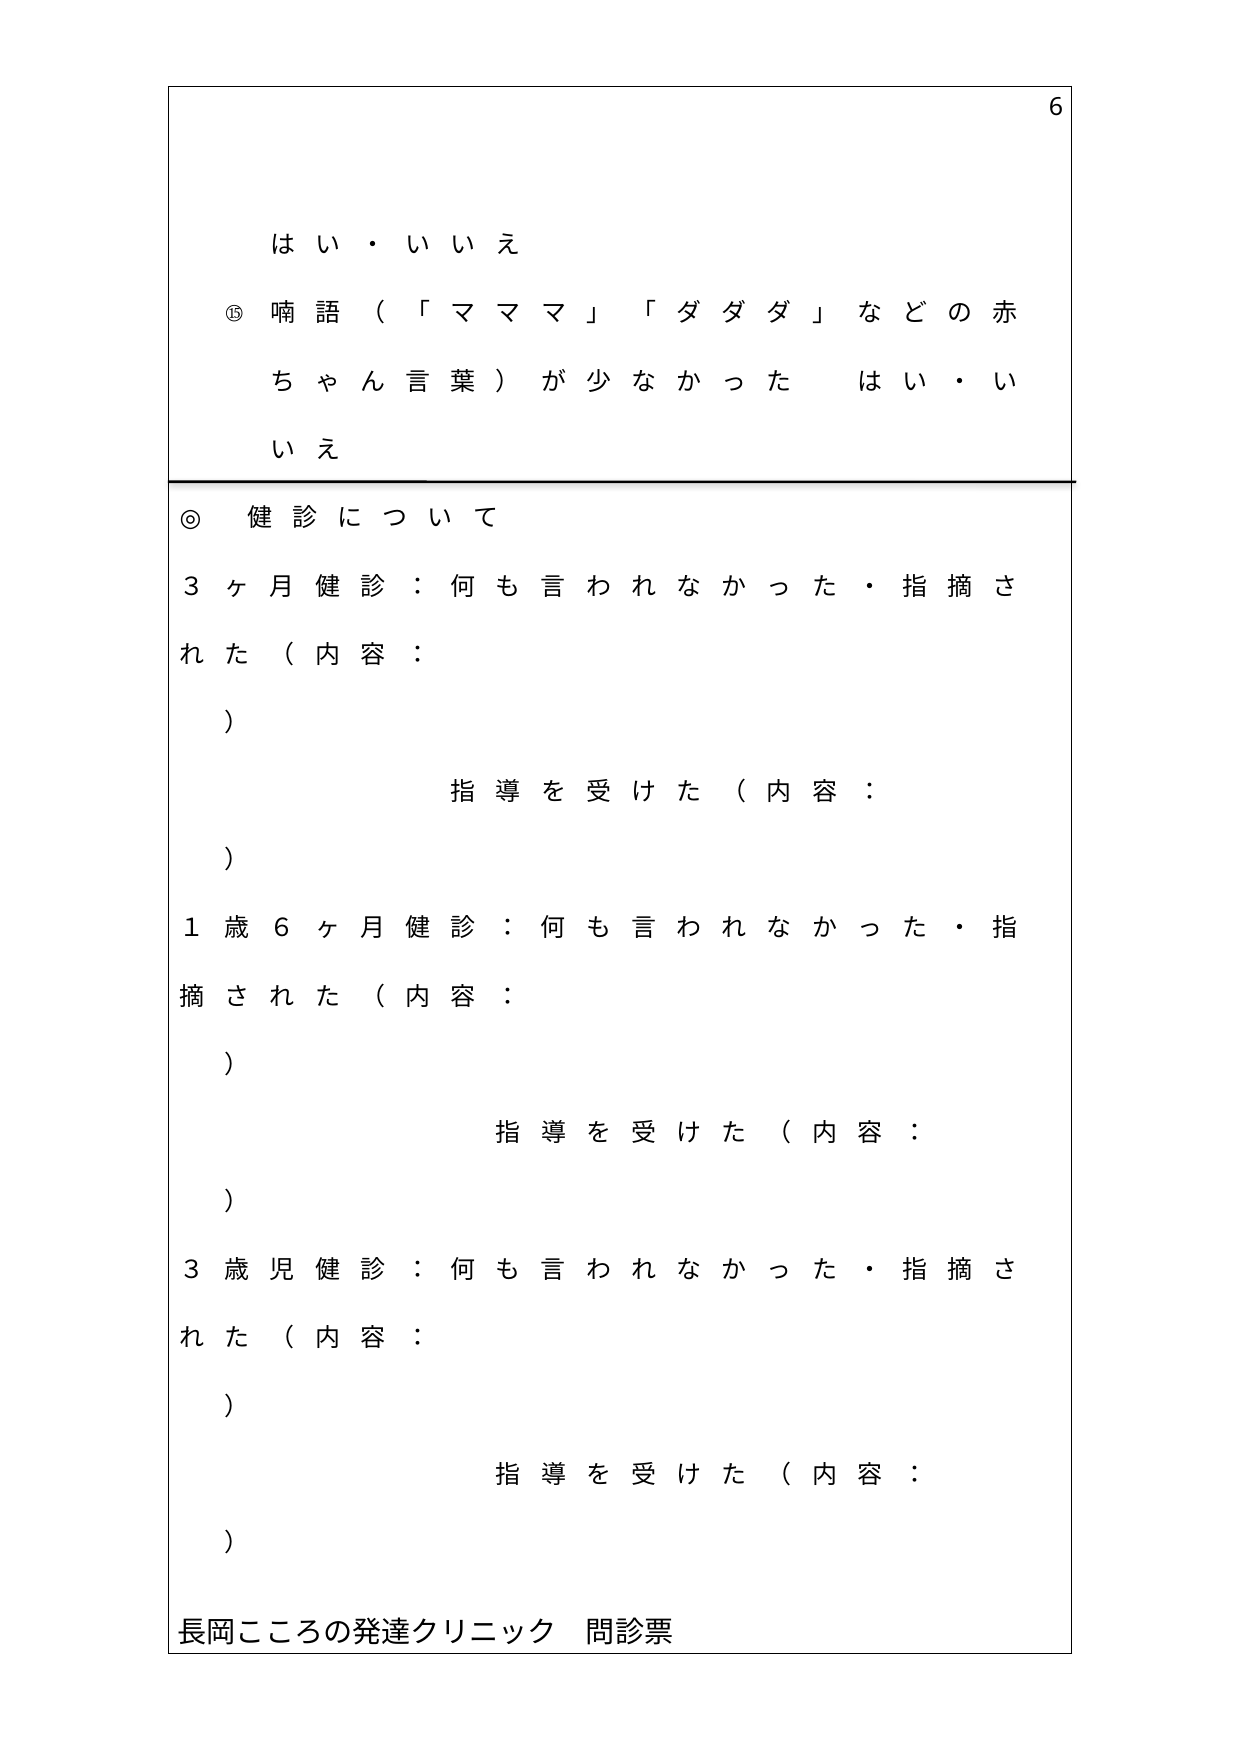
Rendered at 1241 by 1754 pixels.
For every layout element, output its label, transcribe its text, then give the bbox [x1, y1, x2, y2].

text 指導を受けた（内容： ） [203, 1438, 1061, 1575]
list 健診について [179, 490, 1061, 550]
list 喃語（「マママ」「ダダダ」などの赤ちゃん言葉）が少なかった はい・いいえ [203, 277, 1061, 479]
text １歳６ヶ月健診：何も言われなかった・指摘された（内容： ） [179, 892, 1061, 1097]
text 指導を受けた（内容： ） [203, 1097, 1061, 1233]
list かんの強い子だった はい・いいえ [203, 208, 1061, 277]
text ３歳児健診：何も言われなかった・指摘された（内容： ） [179, 1233, 1061, 1438]
text ３ヶ月健診：何も言われなかった・指摘された（内容： ） [179, 550, 1061, 755]
text 指導を受けた（内容： ） [203, 755, 1061, 892]
